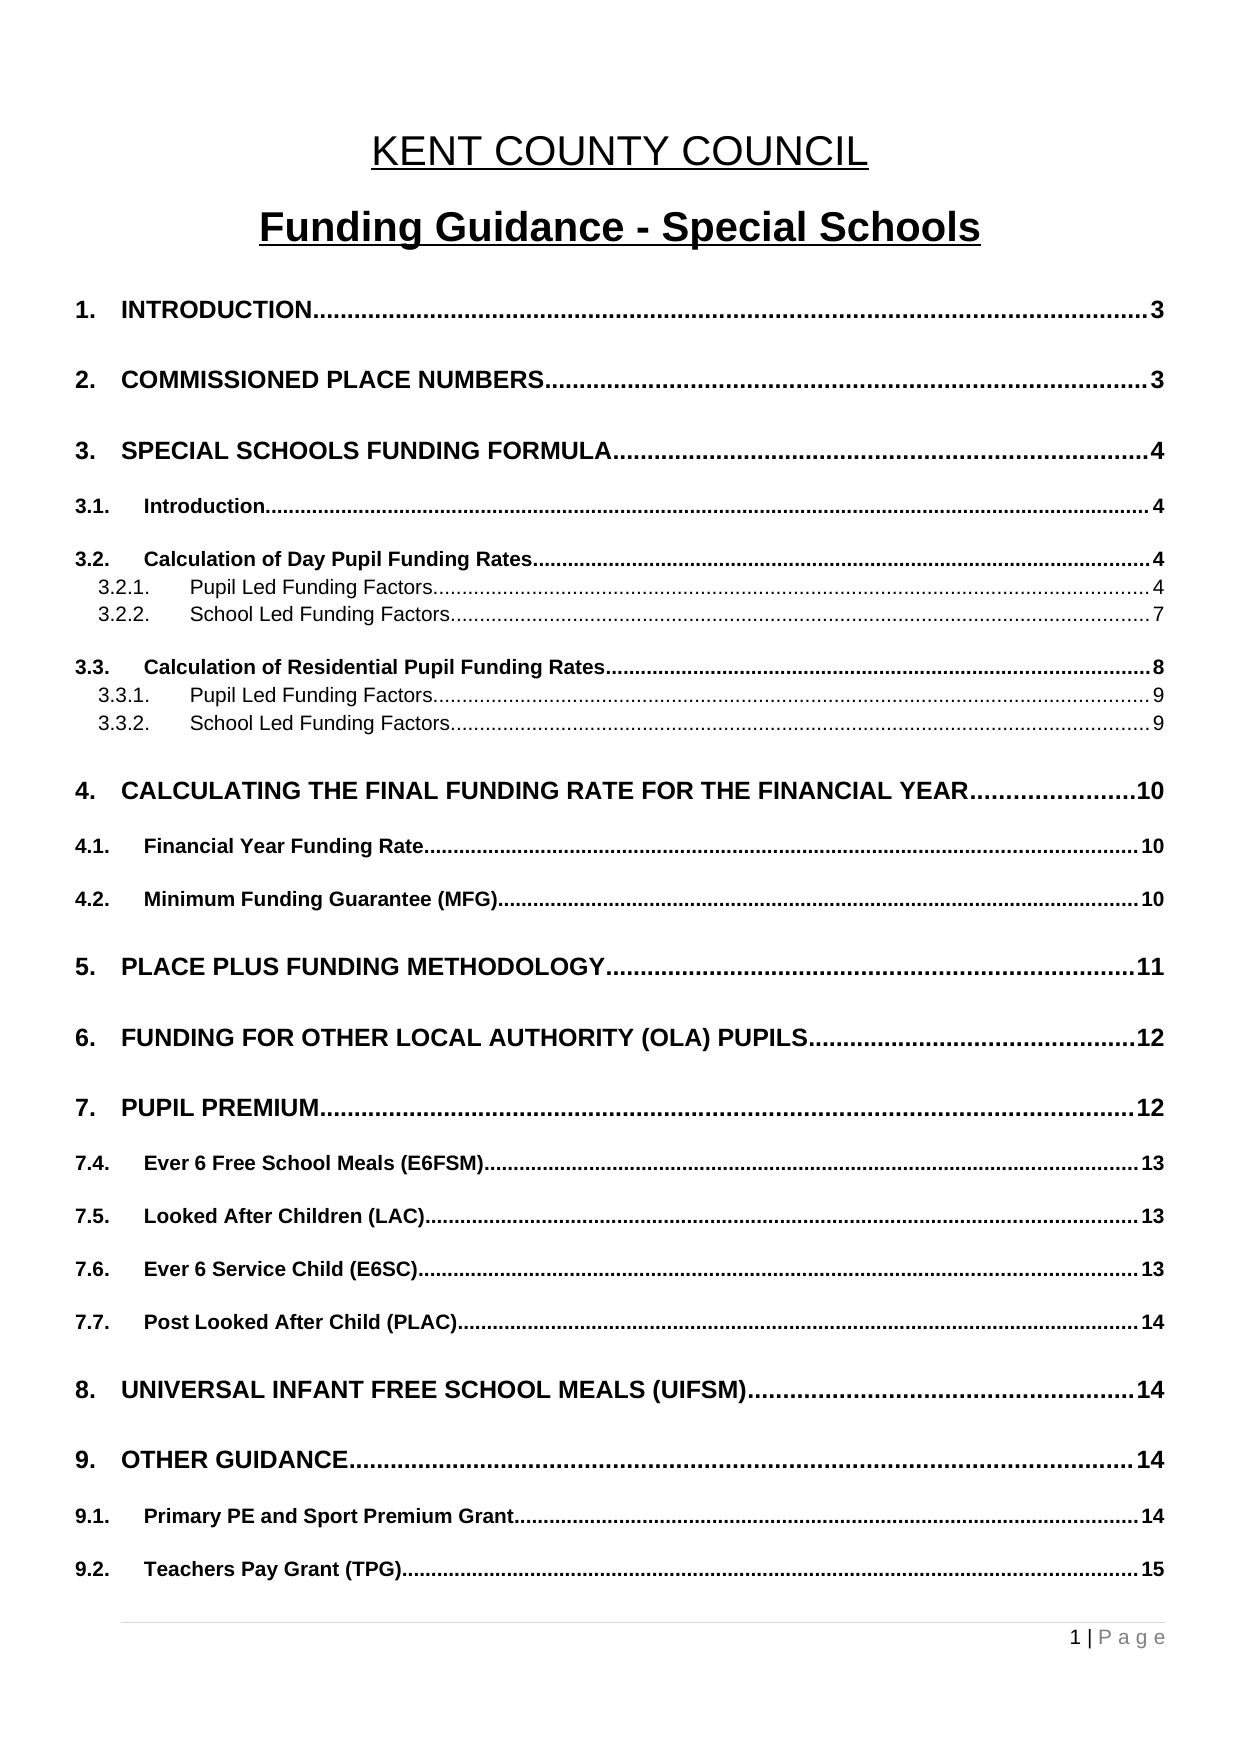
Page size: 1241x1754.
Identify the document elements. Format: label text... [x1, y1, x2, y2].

text Funding Guidance - Special Schools [75, 202, 1165, 250]
text KENT COUNTY COUNCIL [75, 126, 1165, 174]
